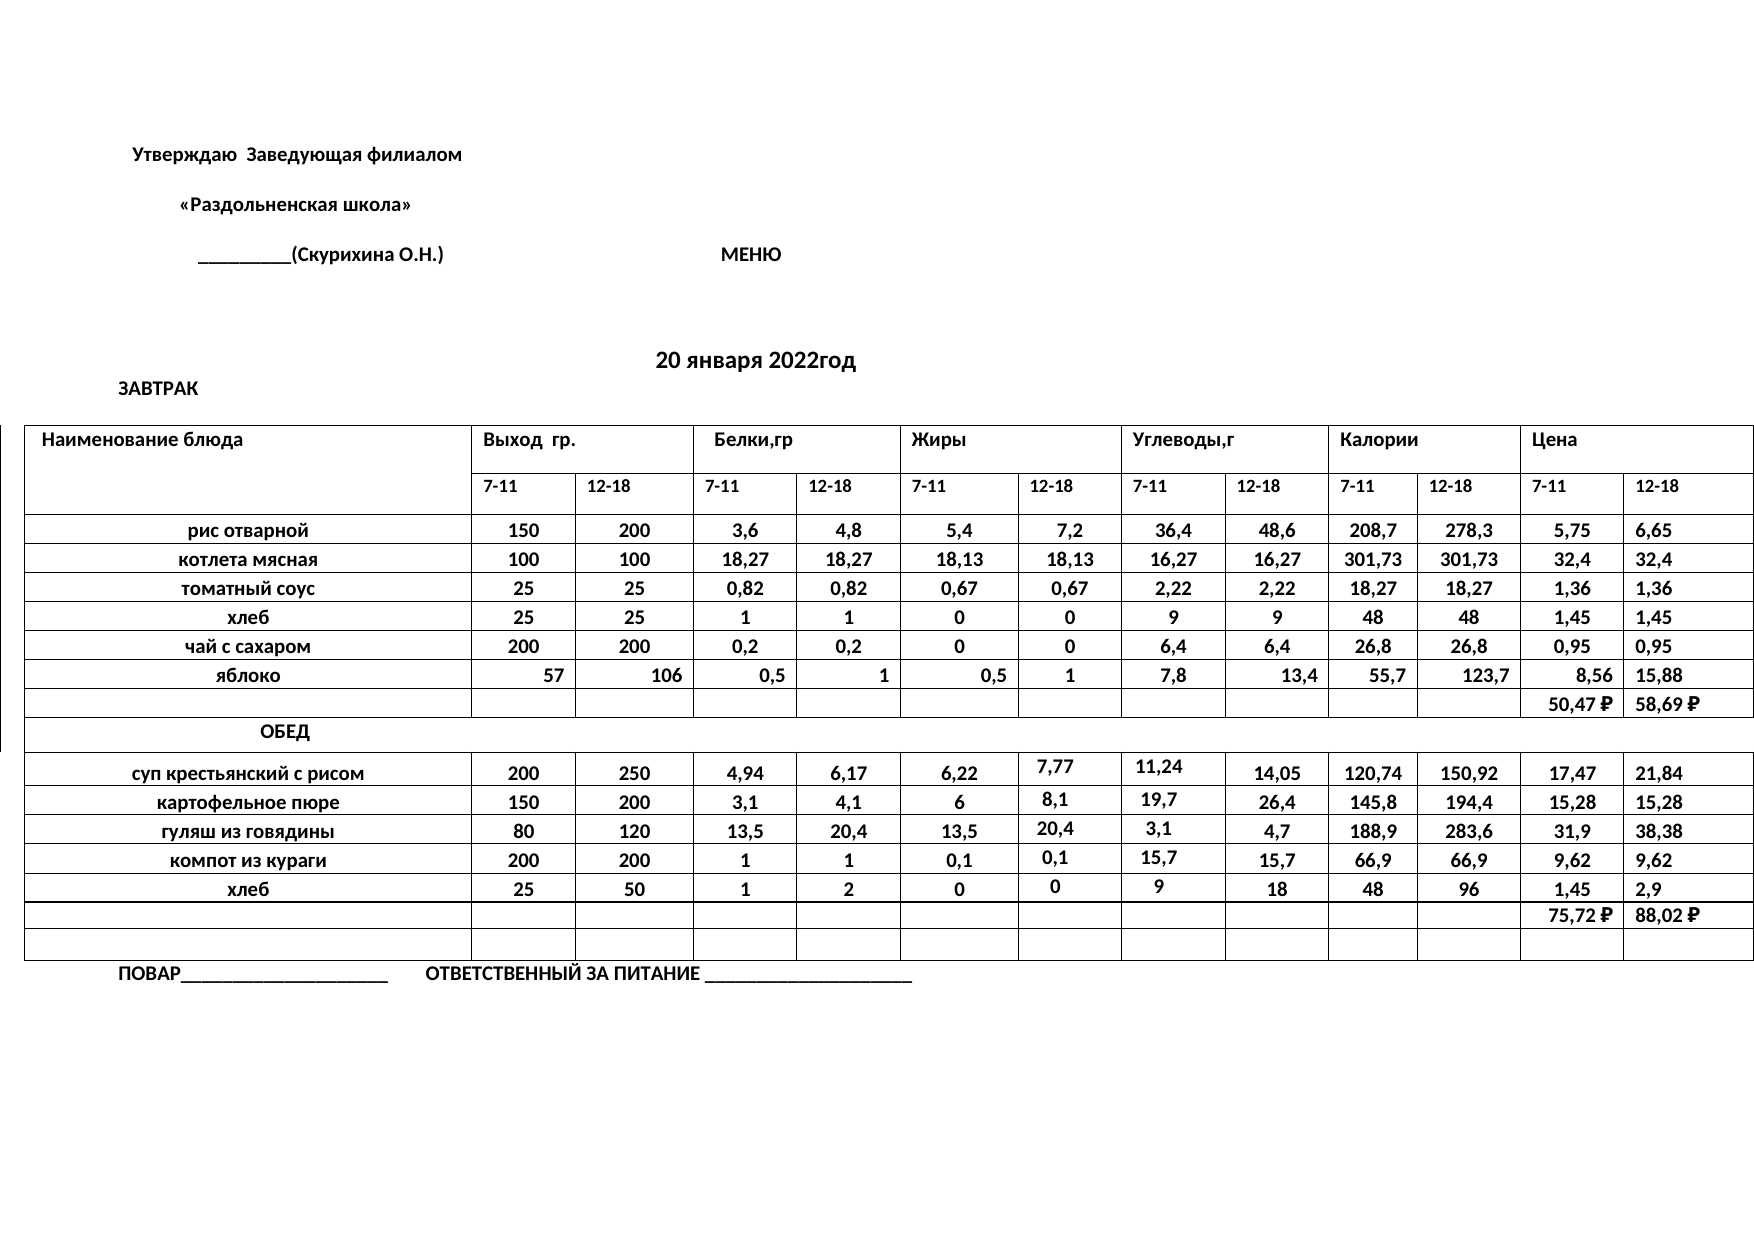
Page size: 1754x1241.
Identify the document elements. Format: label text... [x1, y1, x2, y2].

table_cell [1226, 929, 1328, 959]
table_cell [1226, 689, 1328, 717]
text «Раздольненская школа» [118, 192, 1636, 217]
table_cell [1019, 903, 1121, 928]
table_cell 15,7 [1122, 844, 1225, 872]
table_cell [1, 572, 24, 752]
table_cell хлеб [25, 874, 471, 901]
table_cell гуляш из говядины [25, 815, 471, 843]
table_cell 96 [1418, 874, 1520, 901]
table_cell [472, 689, 575, 717]
text Утверждаю Заведующая филиалом [118, 142, 1636, 167]
table_cell [575, 718, 797, 752]
table_cell 26,4 [1226, 786, 1328, 814]
table_cell 25 [576, 573, 693, 601]
table_cell 7-11 [901, 474, 1018, 513]
table_cell картофельное пюре [25, 786, 471, 814]
table_cell котлета мясная [25, 544, 471, 572]
table_cell 4,1 [797, 786, 900, 814]
table_cell 16,27 [1122, 544, 1225, 572]
table_cell 17,47 [1521, 753, 1623, 785]
table_cell 100 [472, 544, 575, 572]
table_cell 7-11 [472, 474, 575, 513]
table_cell [1226, 903, 1328, 928]
table_cell [1019, 689, 1121, 717]
table_cell [901, 903, 1018, 928]
table_cell 15,28 [1624, 786, 1753, 814]
table_cell 21,84 [1624, 753, 1753, 785]
table_cell [797, 929, 900, 959]
table_cell 12-18 [576, 474, 693, 513]
table_cell 18,27 [1329, 573, 1417, 601]
table_cell [900, 718, 1121, 752]
table_cell [1521, 929, 1623, 959]
table_cell [1122, 689, 1225, 717]
table_cell 0,1 [1019, 844, 1121, 872]
table_cell 3,1 [694, 786, 796, 814]
table_cell 32,4 [1624, 544, 1753, 572]
table_cell 1 [797, 660, 900, 688]
table_cell 9,62 [1521, 844, 1623, 872]
table_cell 12-18 [1019, 474, 1121, 513]
table_cell 0 [901, 874, 1018, 901]
table_cell 120,74 [1329, 753, 1417, 785]
table_cell 58,69 ₽ [1624, 689, 1753, 717]
table_cell 188,9 [1329, 815, 1417, 843]
table_cell 48 [1418, 602, 1520, 630]
table_cell [901, 929, 1018, 959]
table_cell 7-11 [1122, 474, 1225, 513]
table_cell 48,6 [1226, 515, 1328, 542]
table_cell [797, 903, 900, 928]
table_cell [1121, 718, 1249, 752]
table_cell [576, 903, 693, 928]
table_cell 7,2 [1019, 515, 1121, 542]
table_cell рис отварной [25, 515, 471, 542]
table_cell 12-18 [1226, 474, 1328, 513]
table_cell [25, 689, 471, 717]
table_cell 9 [1122, 874, 1225, 901]
table_cell 283,6 [1418, 815, 1520, 843]
table_cell 0,1 [901, 844, 1018, 872]
table_cell 57 [472, 660, 575, 688]
table_cell 38,38 [1624, 815, 1753, 843]
table_cell 4,94 [694, 753, 796, 785]
table_cell 120 [576, 815, 693, 843]
table_cell 2,9 [1624, 874, 1753, 901]
table_cell 200 [576, 515, 693, 542]
table_cell [797, 718, 900, 752]
table_cell 1,36 [1624, 573, 1753, 601]
table_cell 7-11 [694, 474, 796, 513]
table_cell [1329, 903, 1417, 928]
table_cell 0,5 [901, 660, 1018, 688]
table_header Углеводы,г [1122, 426, 1328, 473]
text ЗАВТРАК [118, 375, 1636, 401]
table_cell 18 [1226, 874, 1328, 901]
table_cell 18,13 [901, 544, 1018, 572]
table_cell 4,8 [797, 515, 900, 542]
table_cell [576, 929, 693, 959]
table_cell [797, 689, 900, 717]
table_cell 278,3 [1418, 515, 1520, 542]
table_cell 1 [694, 874, 796, 901]
table_cell 66,9 [1418, 844, 1520, 872]
table_cell 8,1 [1019, 786, 1121, 814]
table_cell 6 [901, 786, 1018, 814]
table_cell 0,82 [797, 573, 900, 601]
table_cell 88,02 ₽ [1624, 903, 1753, 928]
table_cell 0 [1019, 631, 1121, 659]
table_cell 12-18 [1624, 474, 1753, 513]
table_cell 13,5 [901, 815, 1018, 843]
table_cell 145,8 [1329, 786, 1417, 814]
table_cell 0,67 [901, 573, 1018, 601]
table_cell 106 [576, 660, 693, 688]
table_cell 66,9 [1329, 844, 1417, 872]
table_cell 1,45 [1521, 602, 1623, 630]
table_cell [25, 903, 471, 928]
table_cell [1329, 689, 1417, 717]
table_cell 18,13 [1019, 544, 1121, 572]
table_cell 0,95 [1521, 631, 1623, 659]
table_cell 9 [1226, 602, 1328, 630]
table_header [1, 425, 24, 542]
table_cell 8,56 [1521, 660, 1623, 688]
table_cell 48 [1329, 874, 1417, 901]
table_cell 18,27 [797, 544, 900, 572]
table_cell 123,7 [1418, 660, 1520, 688]
table_cell 36,4 [1122, 515, 1225, 542]
table_cell 14,05 [1226, 753, 1328, 785]
table_cell [1122, 903, 1225, 928]
table_cell 6,22 [901, 753, 1018, 785]
table_cell [1019, 929, 1121, 959]
table_cell 20,4 [797, 815, 900, 843]
table_cell 0,2 [694, 631, 796, 659]
table_cell 6,65 [1624, 515, 1753, 542]
text 20 января 2022год [118, 344, 1636, 375]
table_cell 6,4 [1122, 631, 1225, 659]
table_cell [1418, 929, 1520, 959]
table_cell суп крестьянский с рисом [25, 753, 471, 785]
table_cell 0,67 [1019, 573, 1121, 601]
table_cell 6,4 [1226, 631, 1328, 659]
table_cell [25, 929, 471, 959]
table_header Калории [1329, 426, 1520, 473]
table_header Белки,гр [694, 426, 900, 473]
table_cell 150,92 [1418, 753, 1520, 785]
table_cell 2,22 [1122, 573, 1225, 601]
table_cell [1418, 689, 1520, 717]
table_cell 31,9 [1521, 815, 1623, 843]
table_cell 200 [576, 631, 693, 659]
table_cell 194,4 [1418, 786, 1520, 814]
table_cell 50,47 ₽ [1521, 689, 1623, 717]
table_cell 25 [472, 602, 575, 630]
table_cell [1329, 929, 1417, 959]
table_cell 1,36 [1521, 573, 1623, 601]
table_cell [576, 689, 693, 717]
table_cell 301,73 [1329, 544, 1417, 572]
table_cell [1, 543, 24, 572]
table_cell [472, 929, 575, 959]
table_cell 0,5 [694, 660, 796, 688]
table_cell 15,88 [1624, 660, 1753, 688]
table_cell 15,7 [1226, 844, 1328, 872]
table_cell хлеб [25, 602, 471, 630]
table_cell 2,22 [1226, 573, 1328, 601]
text ПОВАР____________________ ОТВЕТСТВЕННЫЙ ЗА ПИТАНИЕ ____________________ [118, 961, 1606, 986]
table_cell 55,7 [1329, 660, 1417, 688]
table_cell 15,28 [1521, 786, 1623, 814]
table_cell [694, 929, 796, 959]
table_cell 3,1 [1122, 815, 1225, 843]
table_cell 48 [1329, 602, 1417, 630]
table_cell 200 [576, 786, 693, 814]
table_cell 0,95 [1624, 631, 1753, 659]
table_cell 0,2 [797, 631, 900, 659]
table_cell 200 [472, 631, 575, 659]
table_cell 75,72 ₽ [1521, 903, 1623, 928]
table_cell 26,8 [1418, 631, 1520, 659]
table_cell 0 [1019, 874, 1121, 901]
table_cell [694, 903, 796, 928]
table_cell 13,4 [1226, 660, 1328, 688]
table_cell 0,82 [694, 573, 796, 601]
table_cell 0 [901, 602, 1018, 630]
table_cell [1122, 929, 1225, 959]
table_cell 200 [576, 844, 693, 872]
table_cell 100 [576, 544, 693, 572]
table_cell 0 [901, 631, 1018, 659]
table_cell 20,4 [1019, 815, 1121, 843]
table_cell 0 [1019, 602, 1121, 630]
table_header Выход гр. [472, 426, 693, 473]
table_cell 1 [694, 602, 796, 630]
table_cell 5,75 [1521, 515, 1623, 542]
table_cell 12-18 [797, 474, 900, 513]
table_cell [1624, 929, 1753, 959]
table_cell 1 [694, 844, 796, 872]
table_cell 3,6 [694, 515, 796, 542]
table_cell 4,7 [1226, 815, 1328, 843]
table_cell 1 [1019, 660, 1121, 688]
table_cell 150 [472, 515, 575, 542]
table_cell 250 [576, 753, 693, 785]
table_cell 26,8 [1329, 631, 1417, 659]
table_cell компот из кураги [25, 844, 471, 872]
table_cell 18,27 [1418, 573, 1520, 601]
table_cell 208,7 [1329, 515, 1417, 542]
table_cell 11,24 [1122, 753, 1225, 785]
table_cell чай с сахаром [25, 631, 471, 659]
table_cell 80 [472, 815, 575, 843]
table_cell 25 [576, 602, 693, 630]
table_cell 25 [472, 573, 575, 601]
table_cell 1,45 [1521, 874, 1623, 901]
table_cell 2 [797, 874, 900, 901]
table_cell [901, 689, 1018, 717]
table_header Наименование блюда [25, 426, 471, 513]
table_cell [472, 903, 575, 928]
table_cell 9,62 [1624, 844, 1753, 872]
table_cell яблоко [25, 660, 471, 688]
table_cell 150 [472, 786, 575, 814]
table_cell 7-11 [1521, 474, 1623, 513]
table_header Жиры [901, 426, 1121, 473]
table_cell 25 [472, 874, 575, 901]
table_cell 301,73 [1418, 544, 1520, 572]
table_cell 7-11 [1329, 474, 1417, 513]
table_cell 200 [472, 753, 575, 785]
table_cell [1418, 903, 1520, 928]
table_cell [694, 689, 796, 717]
table_cell 7,8 [1122, 660, 1225, 688]
table_cell 32,4 [1521, 544, 1623, 572]
table_cell 13,5 [694, 815, 796, 843]
table_cell 19,7 [1122, 786, 1225, 814]
table_cell 1 [797, 602, 900, 630]
table_cell 1 [797, 844, 900, 872]
table_cell томатный соус [25, 573, 471, 601]
table_cell 7,77 [1019, 753, 1121, 785]
table_cell 12-18 [1418, 474, 1520, 513]
table_cell 1,45 [1624, 602, 1753, 630]
table_cell 50 [576, 874, 693, 901]
table_header Цена [1521, 426, 1753, 473]
table_cell ОБЕД [25, 718, 575, 752]
table_cell 200 [472, 844, 575, 872]
table_cell 6,17 [797, 753, 900, 785]
table_cell 18,27 [694, 544, 796, 572]
table_cell 5,4 [901, 515, 1018, 542]
table_cell 16,27 [1226, 544, 1328, 572]
table_cell 9 [1122, 602, 1225, 630]
text _________(Скурихина О.Н.) МЕНЮ [118, 242, 1636, 267]
